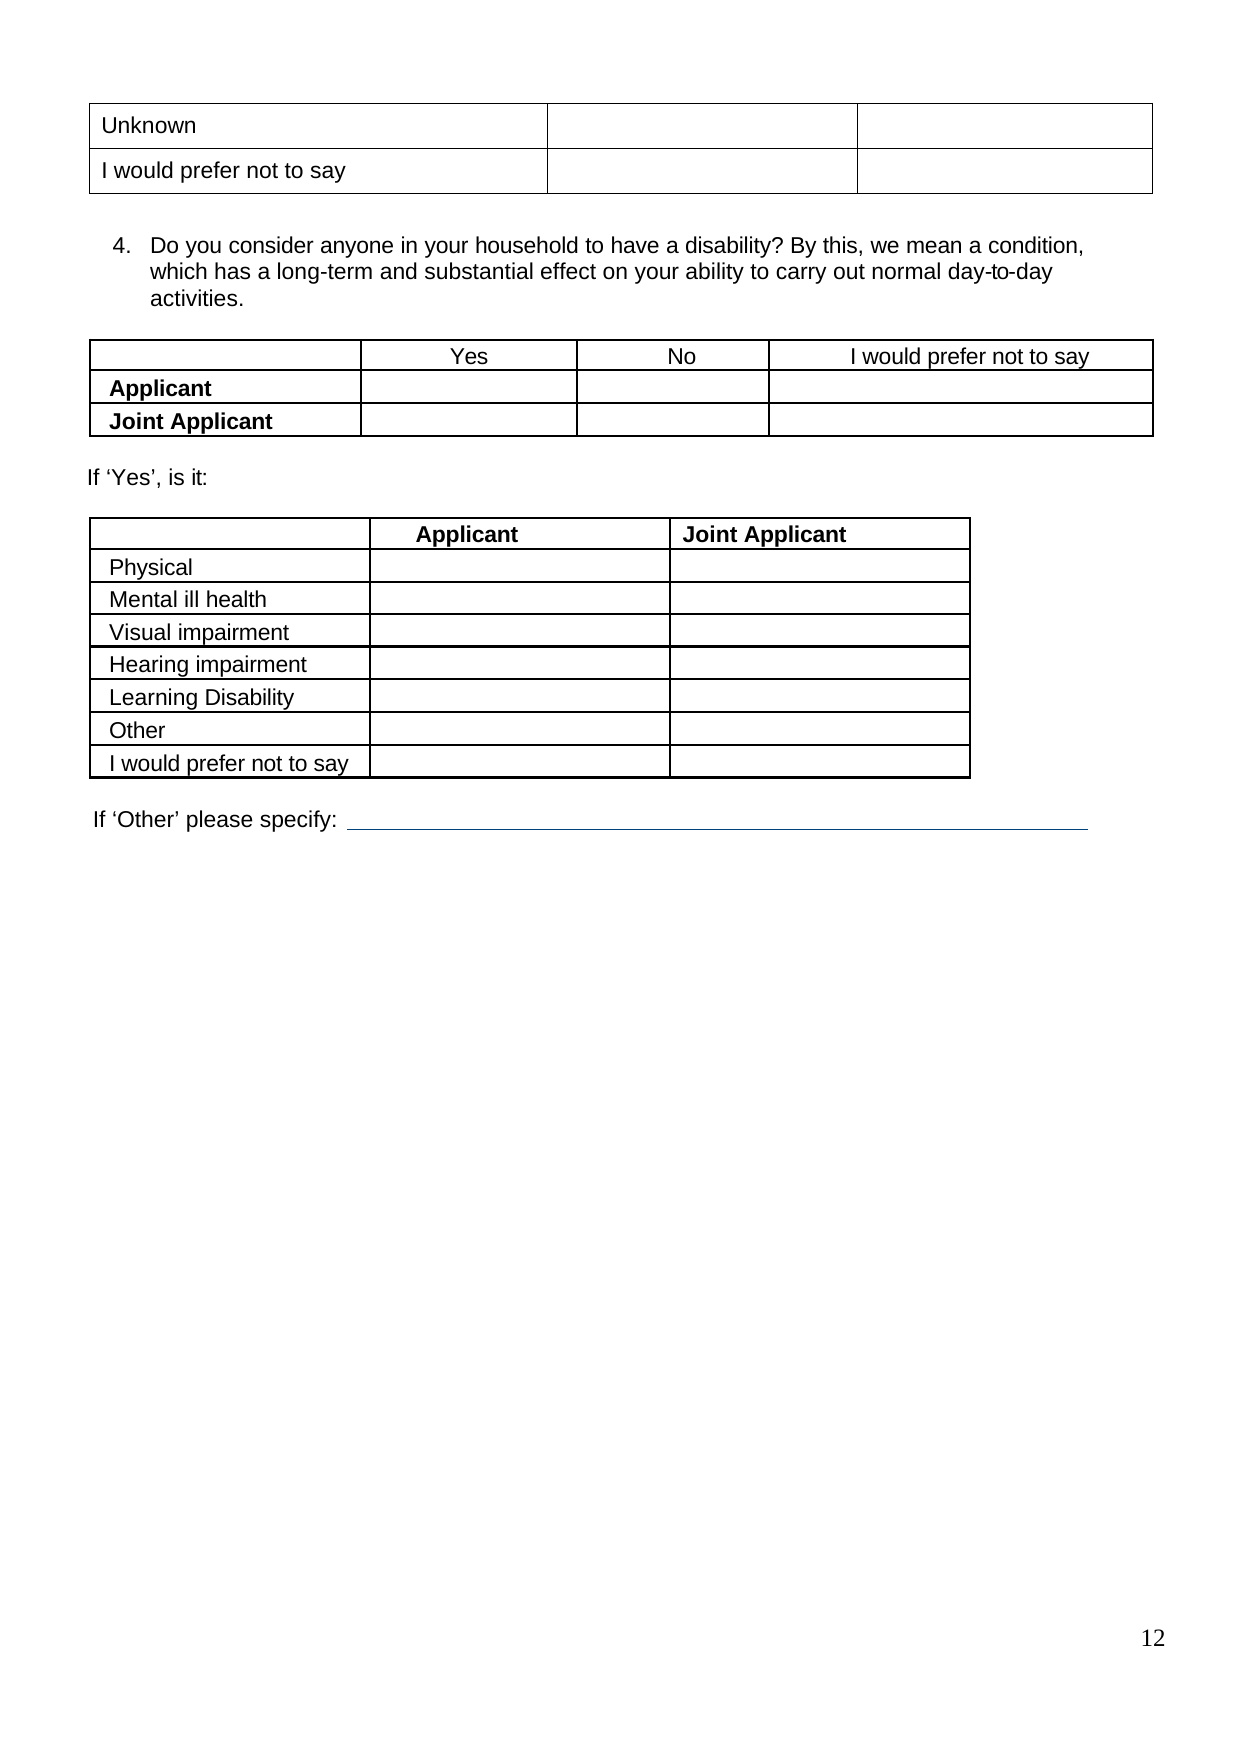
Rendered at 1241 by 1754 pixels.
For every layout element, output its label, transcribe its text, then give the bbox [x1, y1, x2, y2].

text If ‘Other’ please specify: [93, 806, 1165, 832]
text If ‘Yes’, is it: [87, 464, 1165, 490]
table_cell Mental ill health [91, 583, 369, 613]
table_cell Hearing impairment [91, 648, 369, 678]
table_cell [371, 615, 669, 645]
table_cell [671, 583, 969, 613]
table_cell Learning Disability [91, 680, 369, 711]
table_cell I would prefer not to say [90, 149, 547, 192]
table_cell [858, 149, 1152, 192]
table_cell [371, 550, 669, 581]
table_cell [671, 713, 969, 743]
table_cell [371, 713, 669, 743]
table_cell Applicant [91, 371, 360, 402]
table_cell I would prefer not to say [91, 746, 369, 776]
table_cell Other [91, 713, 369, 743]
table_cell Unknown [90, 104, 547, 147]
table_cell [548, 149, 857, 192]
table_cell [858, 104, 1152, 147]
table_header Yes [362, 341, 576, 369]
table_cell [770, 404, 1152, 434]
table_cell [362, 404, 576, 434]
table_header [91, 341, 360, 369]
table_cell Visual impairment [91, 615, 369, 645]
list Do you consider anyone in your household to have a disability? By this, we mean a condition, which has a long-term and substantial effect on your ability to carry out normal day-to-day activities. [112, 232, 1131, 311]
table_header Joint Applicant [671, 519, 969, 548]
table_cell [548, 104, 857, 147]
table_cell [671, 648, 969, 678]
table_cell [578, 371, 768, 402]
table_header No [578, 341, 768, 369]
table_cell [371, 583, 669, 613]
table_cell Joint Applicant [91, 404, 360, 434]
table_header [91, 519, 369, 548]
table_cell [671, 550, 969, 581]
table_cell [578, 404, 768, 434]
table_cell [671, 615, 969, 645]
table_cell [671, 680, 969, 711]
table_cell [362, 371, 576, 402]
table_cell [671, 746, 969, 776]
table_cell [371, 648, 669, 678]
table_cell [770, 371, 1152, 402]
table_cell Physical [91, 550, 369, 581]
table_cell [371, 746, 669, 776]
table_header Applicant [371, 519, 669, 548]
table_cell [371, 680, 669, 711]
table_header I would prefer not to say [770, 341, 1152, 369]
